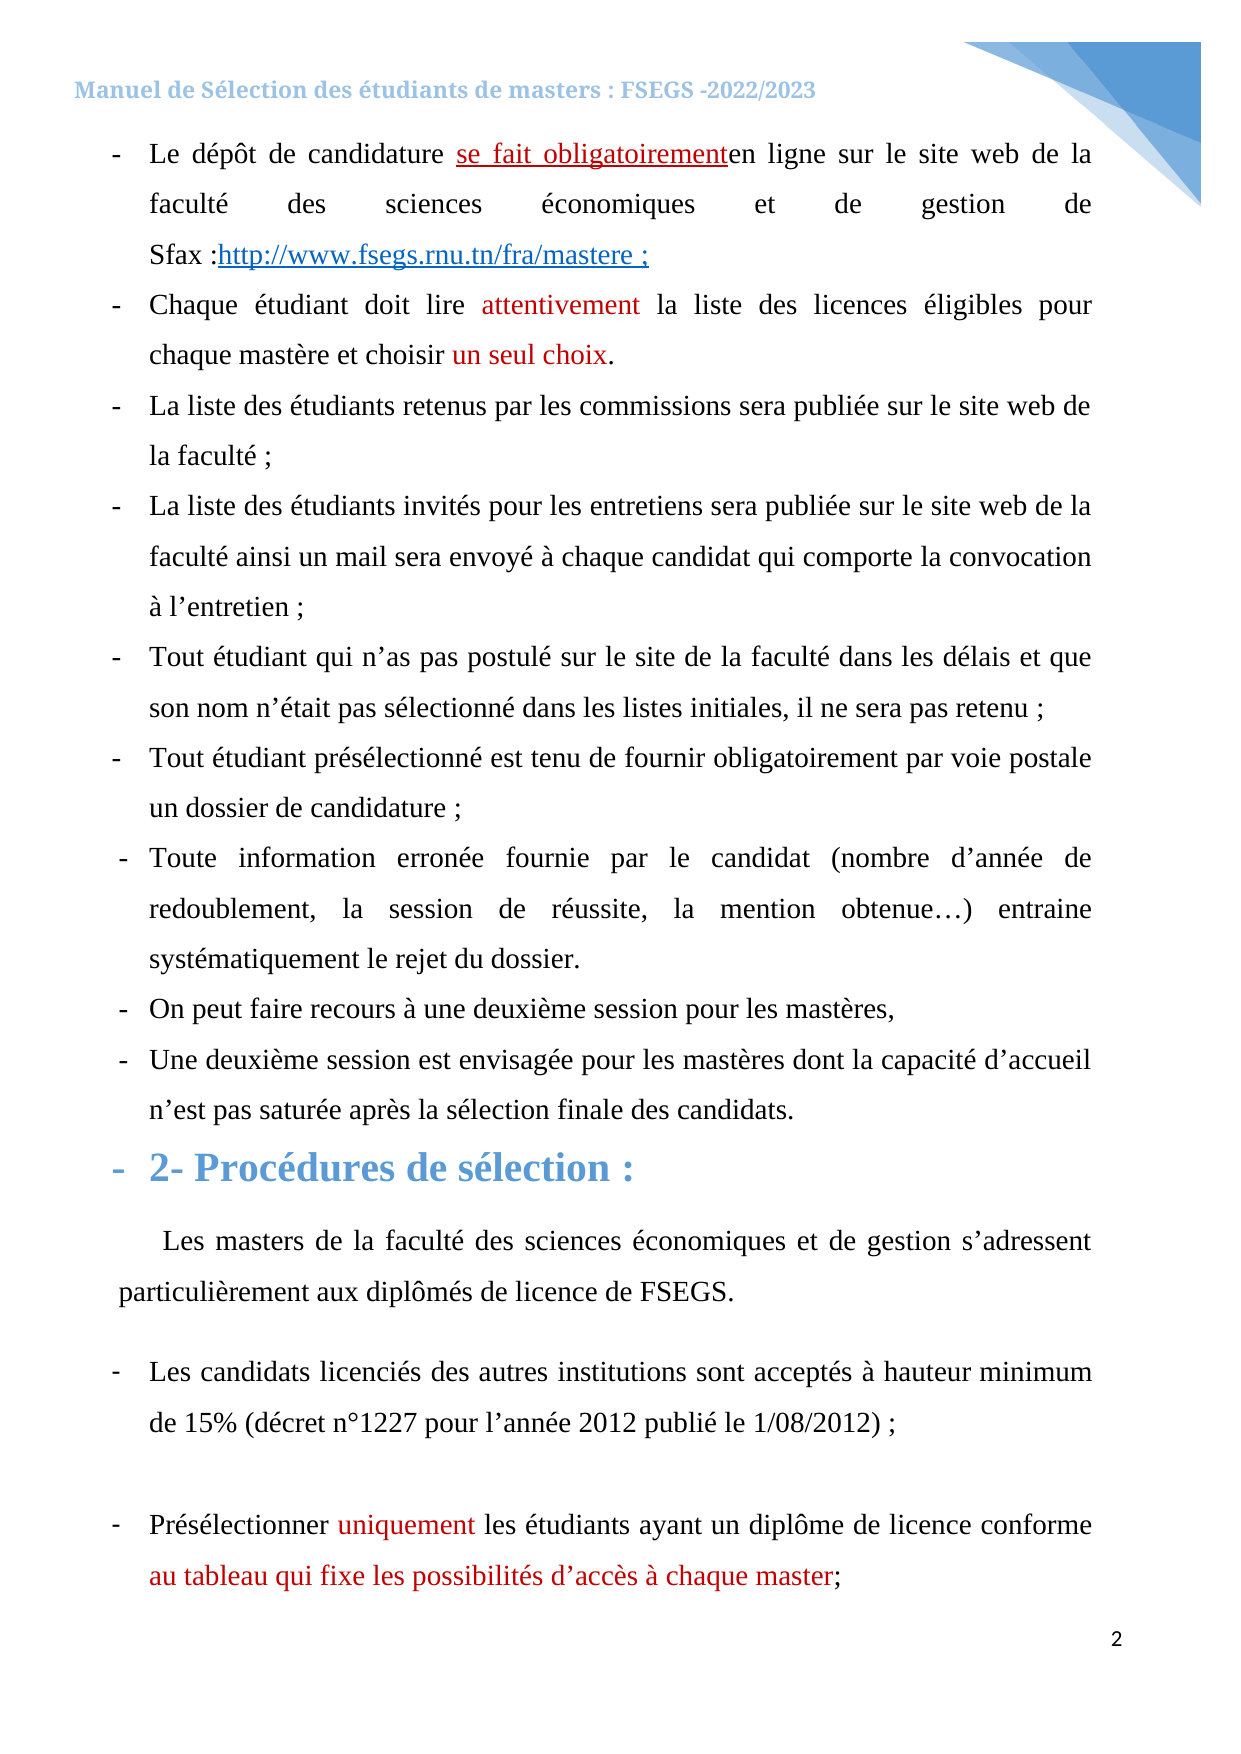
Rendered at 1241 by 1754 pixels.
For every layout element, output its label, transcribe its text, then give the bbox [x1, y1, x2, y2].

list La liste des étudiants invités pour les entretiens sera publiée sur le site web de la faculté ainsi un mail sera envoyé à chaque candidat qui comporte la convocation à l’entretien ; [111, 488, 1093, 623]
list 2- Procédures de sélection : [111, 1142, 1122, 1190]
list Présélectionner uniquement les étudiants ayant un diplôme de licence conforme au tableau qui fixe les possibilités d’accès à chaque master; [111, 1506, 1093, 1592]
list Chaque étudiant doit lire attentivement la liste des licences éligibles pour chaque mastère et choisir un seul choix. [111, 287, 1093, 371]
list Tout étudiant présélectionné est tenu de fournir obligatoirement par voie postale un dossier de candidature ; [111, 740, 1093, 824]
list Toute information erronée fournie par le candidat (nombre d’année de redoublement, la session de réussite, la mention obtenue…) entraine systématiquement le rejet du dossier. [118, 841, 1093, 975]
text Les masters de la faculté des sciences économiques et de gestion s’adressent particulièrement aux diplômés de licence de FSEGS. [118, 1223, 1093, 1307]
list Tout étudiant qui n’as pas postulé sur le site de la faculté dans les délais et que son nom n’était pas sélectionné dans les listes initiales, il ne sera pas retenu ; [111, 639, 1093, 723]
list Le dépôt de candidature se fait obligatoirementen ligne sur le site web de la faculté des sciences économiques et de gestion de Sfax :http://www.fsegs.rnu.tn/fra/mastere ; [111, 136, 1093, 270]
picture [962, 42, 1201, 208]
list Une deuxième session est envisagée pour les mastères dont la capacité d’accueil n’est pas saturée après la sélection finale des candidats. [118, 1042, 1093, 1126]
list On peut faire recours à une deuxième session pour les mastères, [118, 992, 1093, 1025]
list Les candidats licenciés des autres institutions sont acceptés à hauteur minimum de 15% (décret n°1227 pour l’année 2012 publié le 1/08/2012) ; [111, 1353, 1093, 1439]
list La liste des étudiants retenus par les commissions sera publiée sur le site web de la faculté ; [111, 388, 1093, 472]
